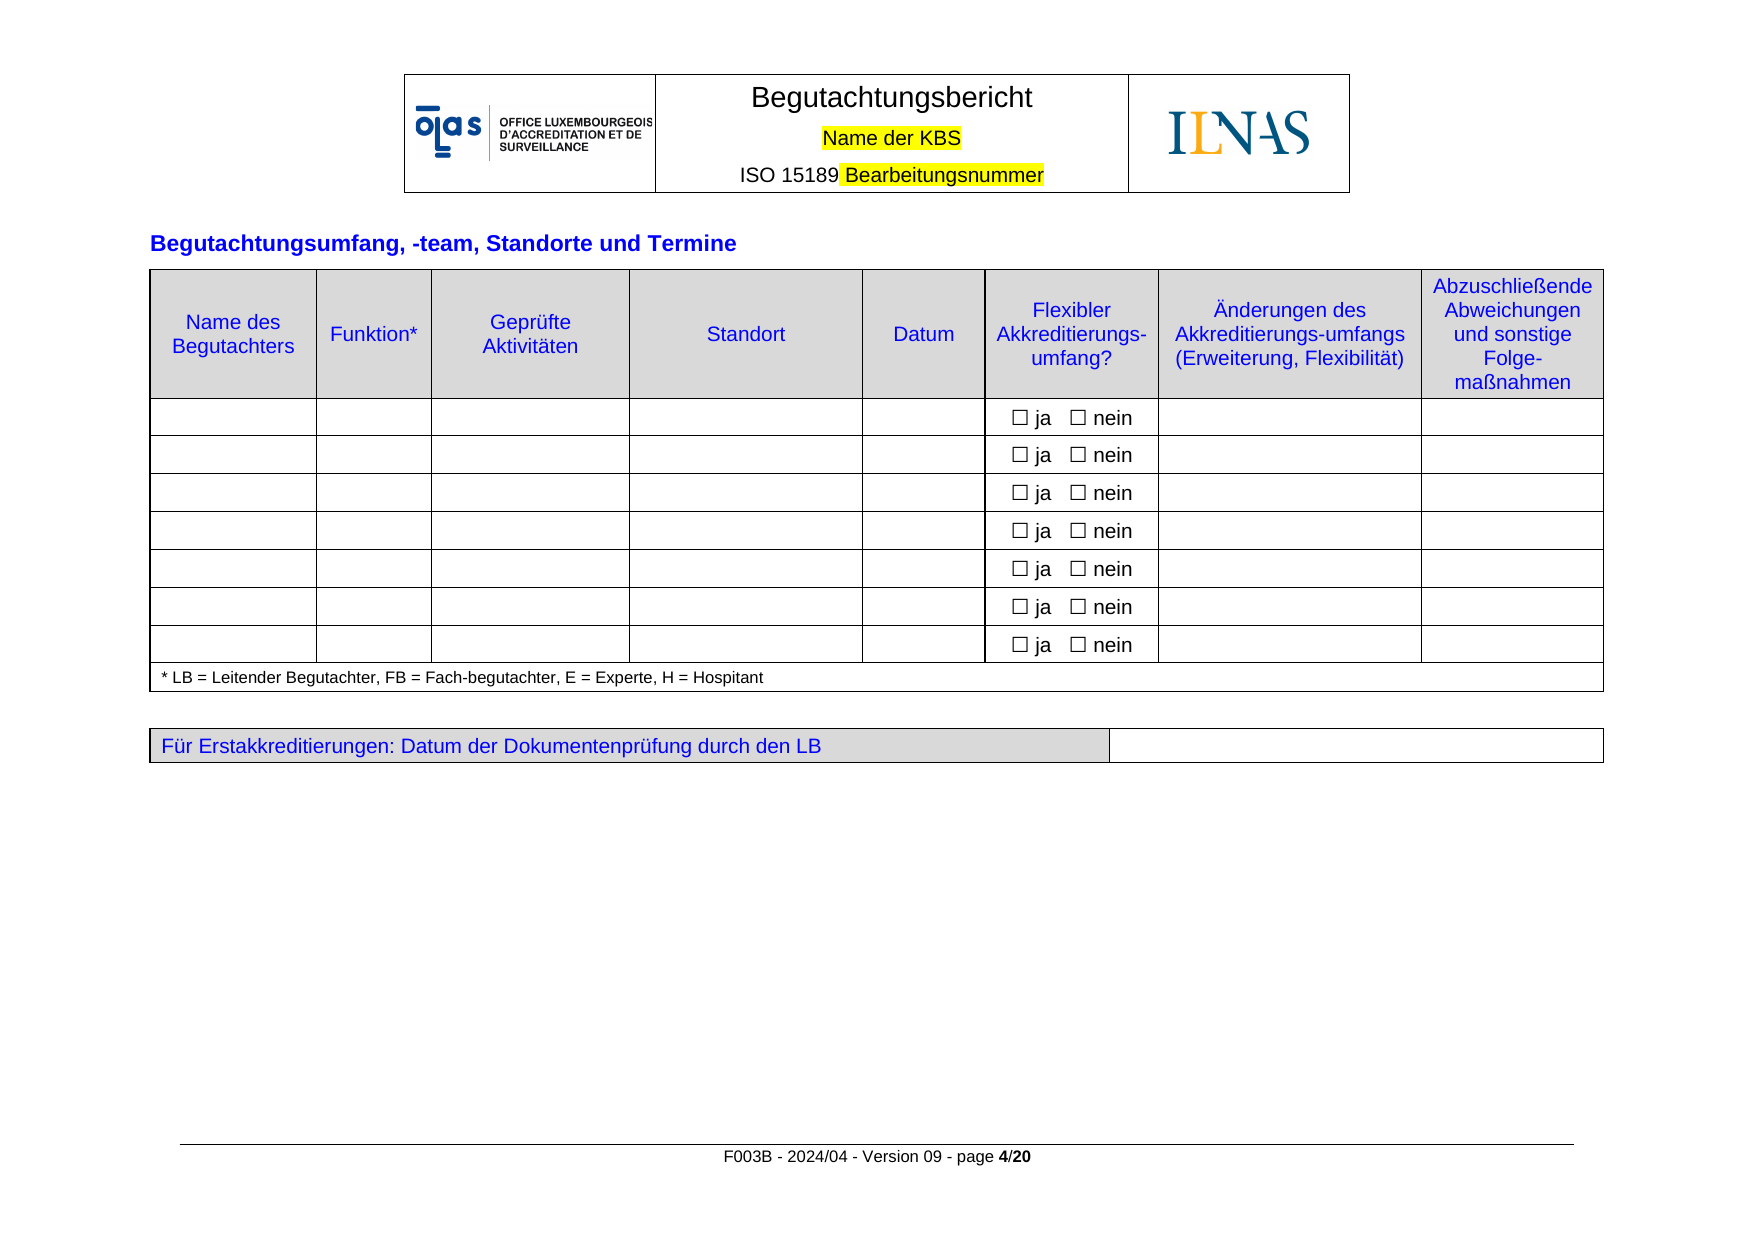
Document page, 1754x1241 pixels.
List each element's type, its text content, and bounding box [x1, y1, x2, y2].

table_cell [317, 512, 431, 549]
table_cell [1422, 588, 1603, 624]
table_cell ja nein [986, 474, 1158, 511]
table_header Standort [630, 270, 862, 398]
table_cell ja nein [986, 399, 1158, 435]
table_header Datum [863, 270, 984, 398]
table_cell [151, 550, 316, 587]
table_header Name des Begutachters [151, 270, 316, 398]
table_header [1110, 729, 1603, 762]
table_cell ja nein [986, 512, 1158, 549]
table_cell [1422, 512, 1603, 549]
table_cell ja nein [986, 550, 1158, 587]
table_cell [630, 512, 862, 549]
table_header Für Erstakkreditierungen: Datum der Dokumentenprüfung durch den LB [151, 729, 1109, 762]
table_cell [432, 588, 629, 624]
table_header Geprüfte Aktivitäten [432, 270, 629, 398]
table_cell [151, 626, 316, 662]
picture [415, 105, 653, 161]
table_cell [1422, 436, 1603, 473]
table_cell [630, 550, 862, 587]
table_cell [432, 512, 629, 549]
table_cell [317, 550, 431, 587]
table_cell [432, 626, 629, 662]
table_cell [151, 512, 316, 549]
table_cell [630, 474, 862, 511]
table_cell [151, 436, 316, 473]
table_cell [1422, 550, 1603, 587]
table_cell [1159, 512, 1421, 549]
table_cell [432, 474, 629, 511]
table_cell [432, 399, 629, 435]
table_cell [1159, 588, 1421, 624]
table_cell [1422, 626, 1603, 662]
table_header Funktion* [317, 270, 431, 398]
table_cell [1159, 550, 1421, 587]
table_cell [1422, 399, 1603, 435]
table_cell [317, 399, 431, 435]
table_cell * LB = Leitender Begutachter, FB = Fach-begutachter, E = Experte, H = Hospitant [151, 663, 1603, 691]
table_cell [863, 512, 984, 549]
table_cell [863, 399, 984, 435]
table_cell ja nein [986, 588, 1158, 624]
table_cell [630, 626, 862, 662]
table_header Flexibler Akkreditierungs-umfang? [986, 270, 1158, 398]
table_cell [432, 436, 629, 473]
table_cell [863, 474, 984, 511]
picture [1163, 109, 1314, 157]
table_cell [863, 588, 984, 624]
table_cell [317, 626, 431, 662]
table_cell [630, 436, 862, 473]
table_cell [630, 399, 862, 435]
table_cell [1422, 474, 1603, 511]
table_cell [1159, 626, 1421, 662]
table_cell [1159, 474, 1421, 511]
table_cell [151, 474, 316, 511]
table_cell [317, 588, 431, 624]
table_cell [630, 588, 862, 624]
text Begutachtungsumfang, -team, Standorte und Termine [150, 229, 1604, 256]
table_cell [151, 399, 316, 435]
table_cell [1159, 436, 1421, 473]
table_cell [432, 550, 629, 587]
table_header Änderungen des Akkreditierungs-umfangs (Erweiterung, Flexibilität) [1159, 270, 1421, 398]
table_cell [863, 626, 984, 662]
table_cell [151, 588, 316, 624]
table_cell [1159, 399, 1421, 435]
table_cell [863, 550, 984, 587]
table_cell [863, 436, 984, 473]
table_cell ja nein [986, 626, 1158, 662]
table_header Abzuschließende Abweichungen und sonstige Folge-maßnahmen [1422, 270, 1603, 398]
table_cell [317, 436, 431, 473]
table_cell [317, 474, 431, 511]
table_cell ja nein [986, 436, 1158, 473]
